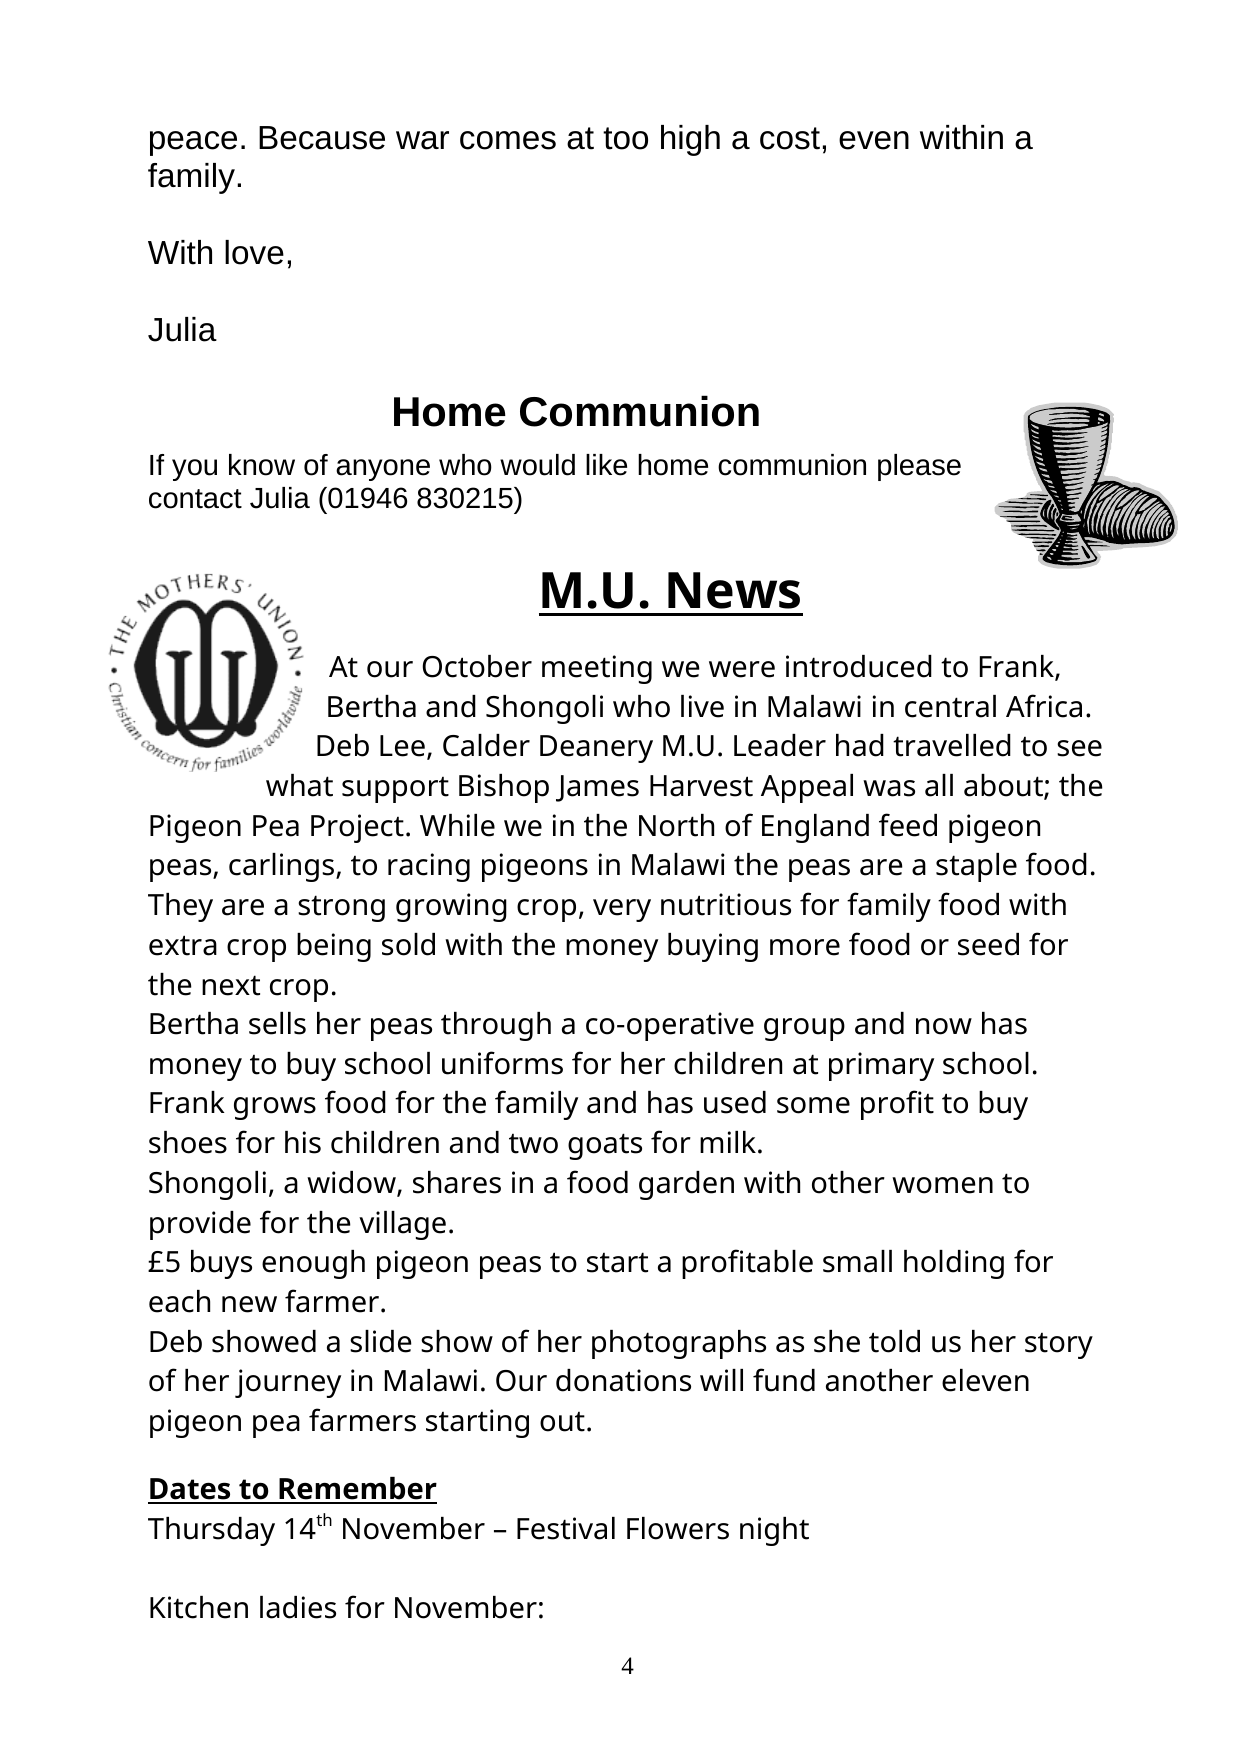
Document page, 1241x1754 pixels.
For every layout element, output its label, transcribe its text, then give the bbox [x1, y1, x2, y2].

text With love, [148, 233, 1107, 272]
text Frank grows food for the family and has used some profit to buy shoes for his children and two goats for milk. [148, 1083, 1107, 1162]
text Thursday 14th November – Festival Flowers night [148, 1508, 1107, 1548]
text £5 buys enough pigeon peas to start a profitable small holding for each new farmer. [148, 1242, 1107, 1321]
text Julia [148, 310, 1107, 349]
text Deb showed a slide show of her photographs as she told us her story of her journey in Malawi. Our donations will fund another eleven pigeon pea farmers starting out. [148, 1321, 1107, 1440]
text Shongoli, a widow, shares in a food garden with other women to provide for the village. [148, 1162, 1107, 1242]
text M.U. News [148, 555, 1107, 623]
text Kitchen ladies for November: [148, 1587, 1107, 1627]
text Home Communion [148, 387, 1107, 435]
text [148, 118, 1107, 195]
text Bertha sells her peas through a co-operative group and now has money to buy school uniforms for her children at primary school. [148, 1003, 1107, 1083]
text If you know of anyone who would like home communion please contact Julia (01946 830215) [148, 448, 1107, 515]
text Dates to Remember [148, 1468, 1107, 1508]
text At our October meeting we were introduced to Frank, Bertha and Shongoli who live in Malawi in central Africa. Deb Lee, Calder Deanery M.U. Leader had travelled to see what support Bishop James Harvest Appeal was all about; the Pigeon Pea Project. While we in the North of England feed pigeon peas, carlings, to racing pigeons in Malawi the peas are a staple food. They are a strong growing crop, very nutritious for family food with extra crop being sold with the money buying more food or seed for the next crop. [148, 646, 1107, 1003]
